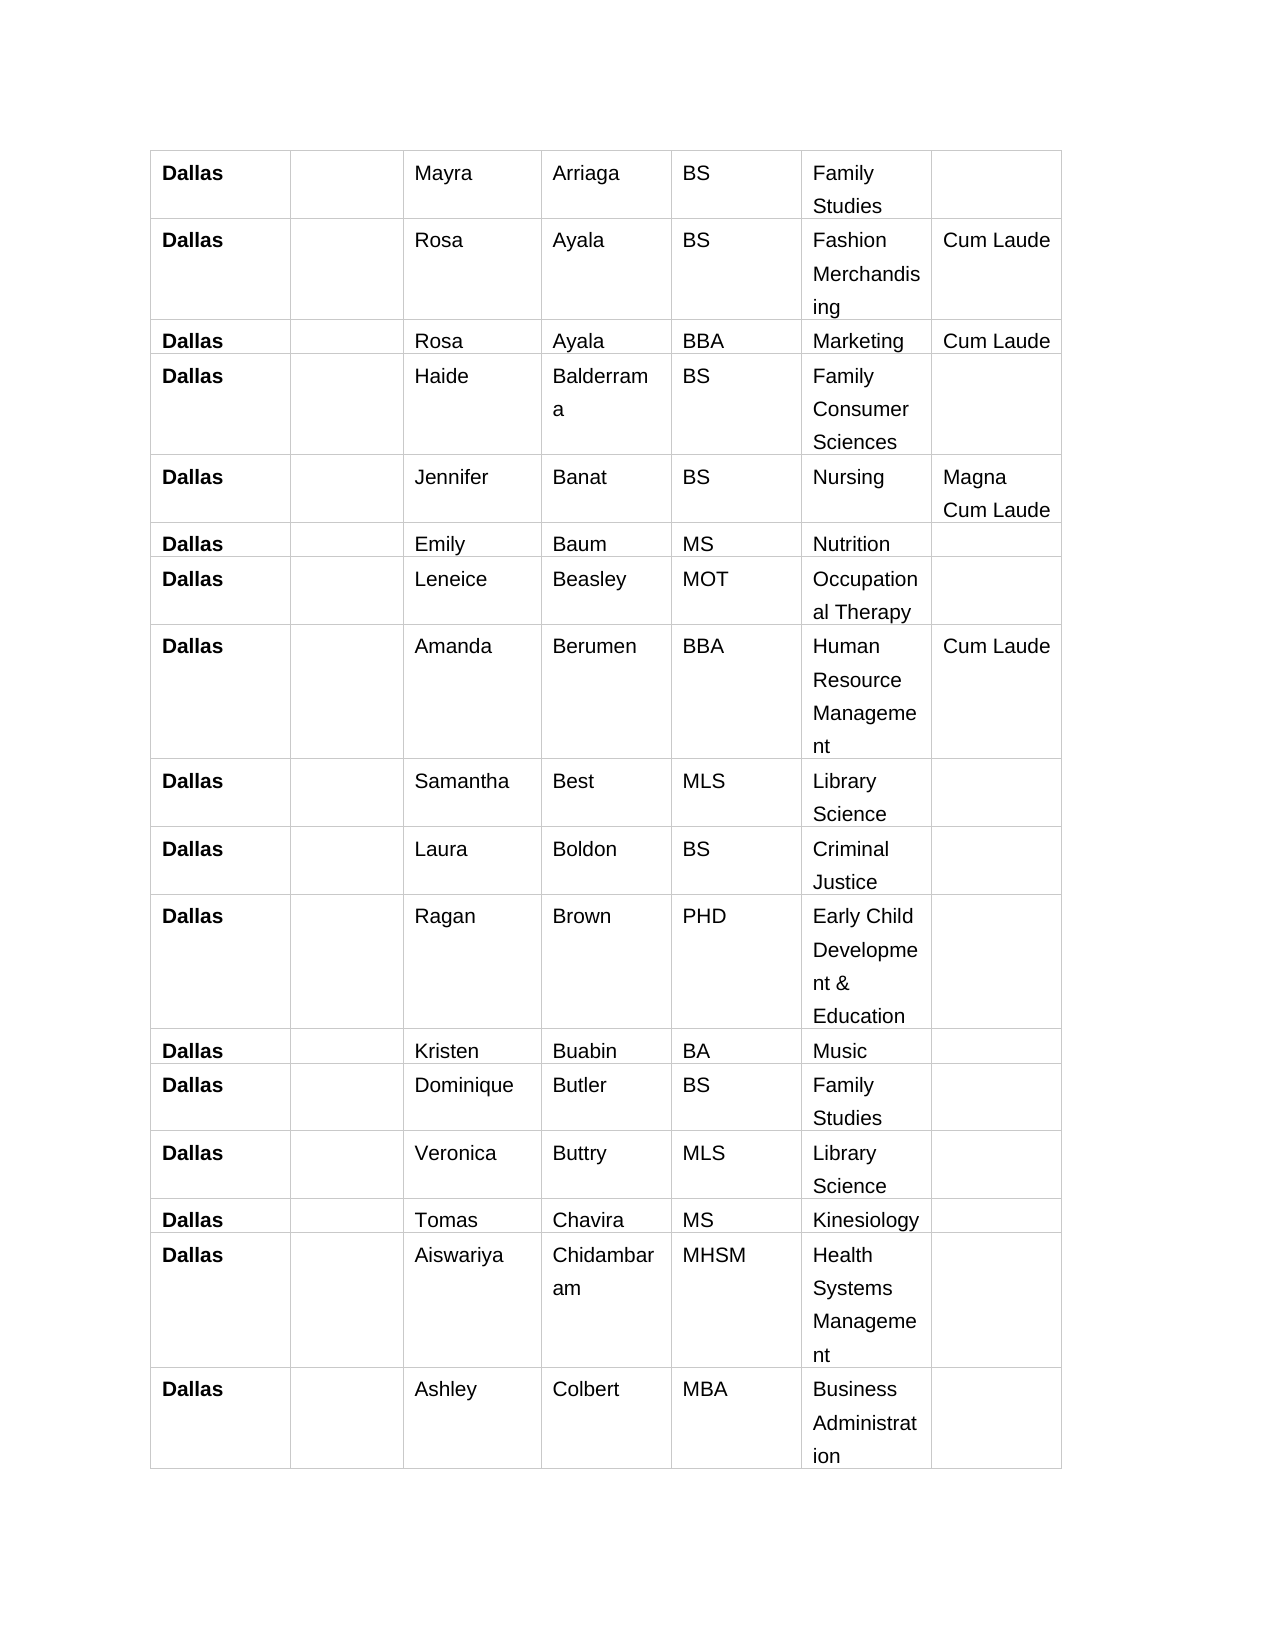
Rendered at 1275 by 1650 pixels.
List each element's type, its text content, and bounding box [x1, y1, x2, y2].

table_cell Cum Laude [932, 320, 1061, 353]
table_cell [932, 1029, 1061, 1062]
table_cell [291, 557, 403, 624]
table_cell [291, 1368, 403, 1468]
table_cell BA [672, 1029, 801, 1062]
table_cell Colbert [542, 1368, 671, 1468]
table_cell Kristen [404, 1029, 541, 1062]
table_cell Baum [542, 523, 671, 556]
table_cell Kinesiology [802, 1199, 931, 1232]
table_cell Emily [404, 523, 541, 556]
table_cell [291, 523, 403, 556]
table_cell [291, 1233, 403, 1367]
table_cell [932, 1368, 1061, 1468]
table_cell [932, 759, 1061, 826]
table_cell BS [672, 151, 801, 218]
table_cell Haide [404, 354, 541, 454]
table_cell Dallas [151, 1029, 290, 1062]
table_cell Ragan [404, 895, 541, 1028]
table_cell [932, 1199, 1061, 1232]
table_cell MBA [672, 1368, 801, 1468]
table_cell Magna Cum Laude [932, 455, 1061, 522]
table_cell Nursing [802, 455, 931, 522]
table_cell Human Resource Management [802, 625, 931, 758]
table_cell [932, 523, 1061, 556]
table_cell Cum Laude [932, 625, 1061, 758]
table_cell Dallas [151, 1064, 290, 1130]
table_cell Fashion Merchandising [802, 219, 931, 319]
table_cell Dallas [151, 1233, 290, 1367]
table_cell Dallas [151, 219, 290, 319]
table_cell [291, 354, 403, 454]
table_cell Dallas [151, 1199, 290, 1232]
table_cell Dallas [151, 895, 290, 1028]
table_cell Rosa [404, 320, 541, 353]
table_cell [932, 354, 1061, 454]
table_cell Dallas [151, 1131, 290, 1198]
table_cell [291, 759, 403, 826]
table_cell [932, 1064, 1061, 1130]
table_cell Library Science [802, 1131, 931, 1198]
table_cell [291, 219, 403, 319]
table_cell BBA [672, 625, 801, 758]
table_cell Ashley [404, 1368, 541, 1468]
table_cell Dallas [151, 151, 290, 218]
table_cell Ayala [542, 320, 671, 353]
table_cell [291, 895, 403, 1028]
table_cell [932, 895, 1061, 1028]
table_cell [291, 1199, 403, 1232]
table_cell Nutrition [802, 523, 931, 556]
table_cell Chavira [542, 1199, 671, 1232]
table_cell [932, 1233, 1061, 1367]
table_cell Criminal Justice [802, 827, 931, 894]
table_cell BS [672, 354, 801, 454]
table_cell Arriaga [542, 151, 671, 218]
table_cell MS [672, 1199, 801, 1232]
table_cell Berumen [542, 625, 671, 758]
table_cell Marketing [802, 320, 931, 353]
table_cell Library Science [802, 759, 931, 826]
table_cell MLS [672, 1131, 801, 1198]
table_cell Dallas [151, 625, 290, 758]
table_cell Butler [542, 1064, 671, 1130]
table_cell Ayala [542, 219, 671, 319]
table_cell BS [672, 219, 801, 319]
table_cell Occupational Therapy [802, 557, 931, 624]
table_cell Dallas [151, 1368, 290, 1468]
table_cell Dallas [151, 320, 290, 353]
table_cell Dallas [151, 523, 290, 556]
table_cell Aiswariya [404, 1233, 541, 1367]
table_cell Dallas [151, 759, 290, 826]
table_cell [291, 455, 403, 522]
table_cell Business Administration [802, 1368, 931, 1468]
table_cell MHSM [672, 1233, 801, 1367]
table_cell Jennifer [404, 455, 541, 522]
table_cell [932, 151, 1061, 218]
table_cell BS [672, 827, 801, 894]
table_cell Brown [542, 895, 671, 1028]
table_cell Mayra [404, 151, 541, 218]
table_cell Banat [542, 455, 671, 522]
table_cell [291, 625, 403, 758]
table_cell Beasley [542, 557, 671, 624]
table_cell [291, 1029, 403, 1062]
table_cell [291, 151, 403, 218]
table_cell Boldon [542, 827, 671, 894]
table_cell [291, 320, 403, 353]
table_cell Dallas [151, 557, 290, 624]
table_cell Balderrama [542, 354, 671, 454]
table_cell Rosa [404, 219, 541, 319]
table_cell MLS [672, 759, 801, 826]
table_cell PHD [672, 895, 801, 1028]
table_cell Veronica [404, 1131, 541, 1198]
table_cell [932, 557, 1061, 624]
table_cell Chidambaram [542, 1233, 671, 1367]
table_cell Buttry [542, 1131, 671, 1198]
table_cell Buabin [542, 1029, 671, 1062]
table_cell BS [672, 1064, 801, 1130]
table_cell Dominique [404, 1064, 541, 1130]
table_cell Dallas [151, 827, 290, 894]
table_cell [932, 827, 1061, 894]
table_cell BS [672, 455, 801, 522]
table_cell Tomas [404, 1199, 541, 1232]
table_cell Best [542, 759, 671, 826]
table_cell Amanda [404, 625, 541, 758]
table_cell Early Child Development & Education [802, 895, 931, 1028]
table_cell Family Studies [802, 1064, 931, 1130]
table_cell Dallas [151, 455, 290, 522]
table_cell MS [672, 523, 801, 556]
table_cell Music [802, 1029, 931, 1062]
table_cell [291, 827, 403, 894]
table_cell Leneice [404, 557, 541, 624]
table_cell [932, 1131, 1061, 1198]
table_cell MOT [672, 557, 801, 624]
table_cell Samantha [404, 759, 541, 826]
table_cell Family Consumer Sciences [802, 354, 931, 454]
table_cell Dallas [151, 354, 290, 454]
table_cell Health Systems Management [802, 1233, 931, 1367]
table_cell Laura [404, 827, 541, 894]
table_cell [291, 1131, 403, 1198]
table_cell Cum Laude [932, 219, 1061, 319]
table_cell [291, 1064, 403, 1130]
table_cell Family Studies [802, 151, 931, 218]
table_cell BBA [672, 320, 801, 353]
